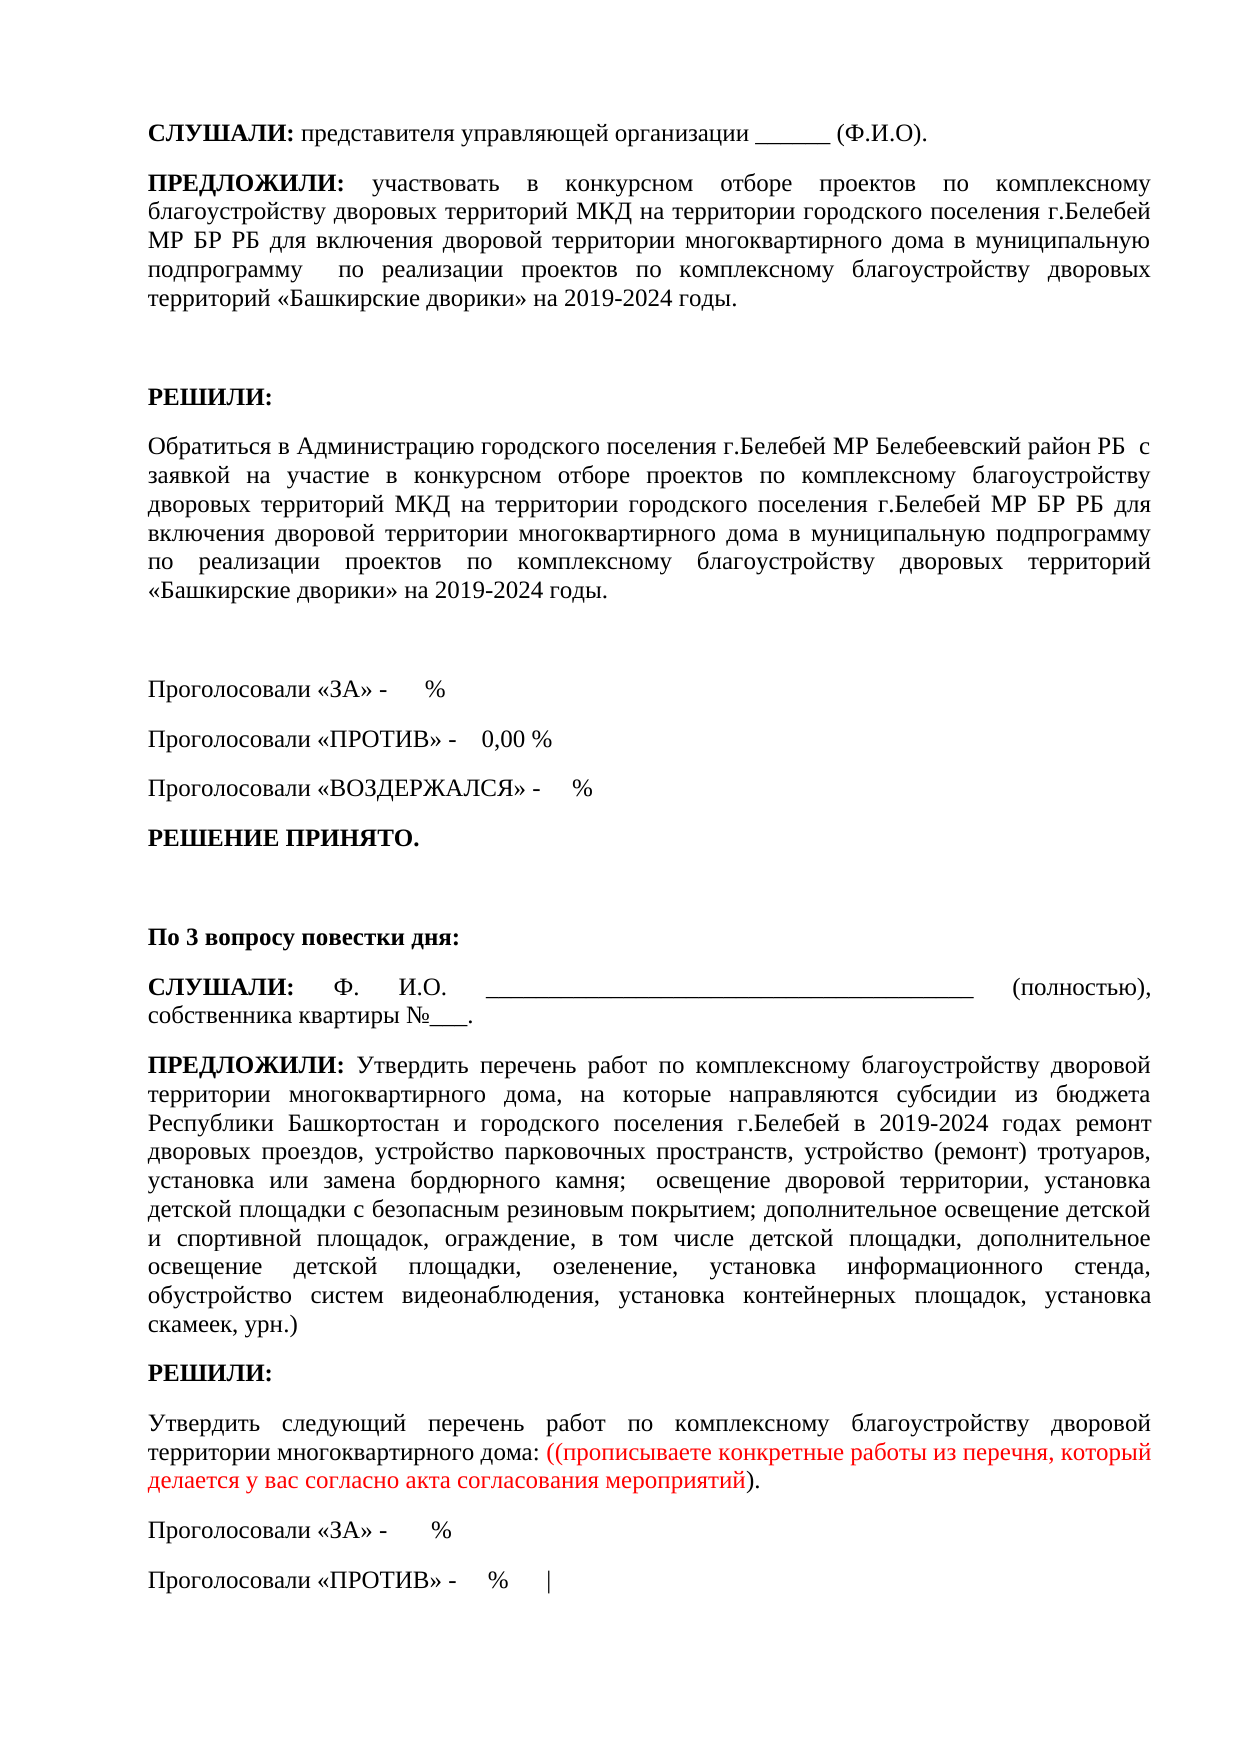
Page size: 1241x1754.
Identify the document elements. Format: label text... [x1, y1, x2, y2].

text Утвердить следующий перечень работ по комплексному благоустройству дворовой территории многоквартирного дома: ((прописываете конкретные работы из перечня, который делается у вас согласно акта согласования мероприятий). [148, 1408, 1152, 1494]
text ПРЕДЛОЖИЛИ: участвовать в конкурсном отборе проектов по комплексному благоустройству дворовых территорий МКД на территории городского поселения г.Белебей МР БР РБ для включения дворовой территории многоквартирного дома в муниципальную подпрограмму по реализации проектов по комплексному благоустройству дворовых территорий «Башкирские дворики» на 2019-2024 годы. [148, 168, 1152, 311]
text Обратиться в Администрацию городского поселения г.Белебей МР Белебеевский район РБ с заявкой на участие в конкурсном отборе проектов по комплексному благоустройству дворовых территорий МКД на территории городского поселения г.Белебей МР БР РБ для включения дворовой территории многоквартирного дома в муниципальную подпрограмму по реализации проектов по комплексному благоустройству дворовых территорий «Башкирские дворики» на 2019-2024 годы. [148, 431, 1152, 604]
text СЛУШАЛИ: Ф. И.О. _______________________________________ (полностью), собственника квартиры №___. [148, 972, 1152, 1029]
text По 3 вопросу повестки дня: [148, 922, 1152, 951]
text Проголосовали «ЗА» - % [148, 674, 1152, 703]
text Проголосовали «ПРОТИВ» - 0,00 % [148, 724, 1152, 753]
text ПРЕДЛОЖИЛИ: Утвердить перечень работ по комплексному благоустройству дворовой территории многоквартирного дома, на которые направляются субсидии из бюджета Республики Башкортостан и городского поселения г.Белебей в 2019-2024 годах ремонт дворовых проездов, устройство парковочных пространств, устройство (ремонт) тротуаров, установка или замена бордюрного камня; освещение дворовой территории, установка детской площадки с безопасным резиновым покрытием; дополнительное освещение детской и спортивной площадок, ограждение, в том числе детской площадки, дополнительное освещение детской площадки, озеленение, установка информационного стенда, обустройство систем видеонаблюдения, установка контейнерных площадок, установка скамеек, урн.) [148, 1050, 1152, 1165]
text РЕШИЛИ: [148, 382, 1152, 411]
text ПРЕДЛОЖИЛИ: Утвердить перечень работ по комплексному благоустройству дворовой территории многоквартирного дома, на которые направляются субсидии из бюджета Республики Башкортостан и городского поселения г.Белебей в 2019-2024 годах ремонт дворовых проездов, устройство парковочных пространств, устройство (ремонт) тротуаров, установка или замена бордюрного камня; освещение дворовой территории, установка детской площадки с безопасным резиновым покрытием; дополнительное освещение детской и спортивной площадок, ограждение, в том числе детской площадки, дополнительное освещение детской площадки, озеленение, установка информационного стенда, обустройство систем видеонаблюдения, установка контейнерных площадок, установка скамеек, урн.) [148, 1280, 1152, 1338]
text Проголосовали «ВОЗДЕРЖАЛСЯ» - % [148, 773, 1152, 802]
text Проголосовали «ПРОТИВ» - % | [148, 1565, 1152, 1593]
text РЕШИЛИ: [148, 1358, 1152, 1387]
text Проголосовали «ЗА» - % [148, 1515, 1152, 1544]
text РЕШЕНИЕ ПРИНЯТО. [148, 823, 1152, 852]
text СЛУШАЛИ: представителя управляющей организации ______ (Ф.И.О). [148, 118, 1152, 147]
